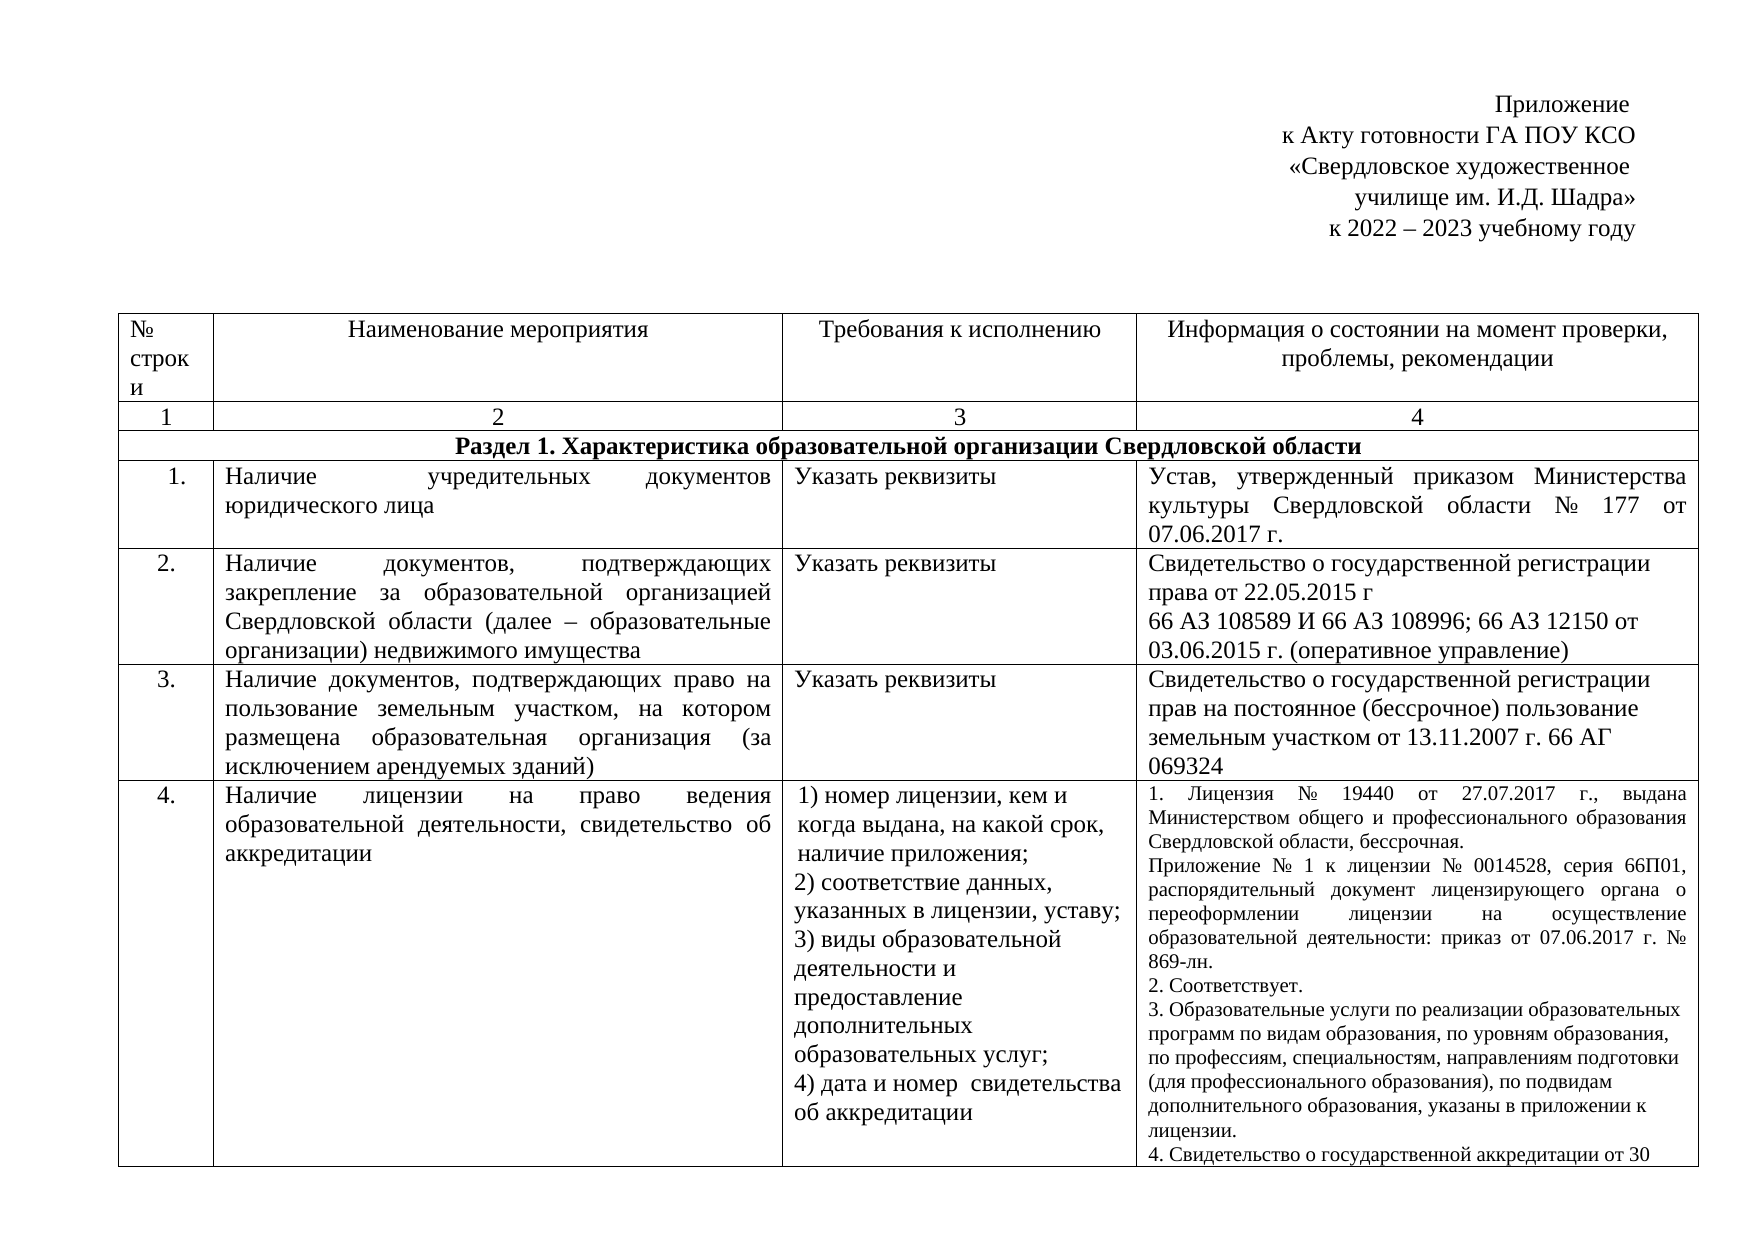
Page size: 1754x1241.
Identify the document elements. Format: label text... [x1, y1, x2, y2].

table_cell Устав, утвержденный приказом Министерства культуры Свердловской области № 177 от 07.06.2017 г. [1137, 461, 1698, 547]
table_cell Наличие учредительных документов юридического лица [214, 461, 782, 547]
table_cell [783, 781, 1136, 1166]
table_cell 1 [119, 402, 213, 430]
table_cell Указать реквизиты [783, 461, 1136, 547]
table_header № строки [119, 314, 213, 401]
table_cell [214, 781, 782, 1166]
table_cell Указать реквизиты [783, 549, 1136, 663]
table_cell 3 [783, 402, 1136, 430]
table_header Наименование мероприятия [214, 314, 782, 401]
text Приложение к Акту готовности ГА ПОУ КСО «Свердловское художественное училище им. И.Д. Шадра» к 2022 – 2023 учебному году [118, 89, 1636, 242]
table_cell 2 [214, 402, 782, 430]
table_header Требования к исполнению [783, 314, 1136, 401]
table_cell Наличие документов, подтверждающих закрепление за образовательной организацией Свердловской области (далее – образовательные организации) недвижимого имущества [214, 549, 782, 663]
table_cell 4 [1137, 402, 1698, 430]
table_cell [119, 461, 213, 547]
table_cell Наличие документов, подтверждающих право на пользование земельным участком, на котором размещена образовательная организация (за исключением арендуемых зданий) [214, 665, 782, 779]
table_cell Раздел 1. Характеристика образовательной организации Свердловской области [119, 431, 1698, 460]
table_header Информация о состоянии на момент проверки, проблемы, рекомендации [1137, 314, 1698, 401]
table_cell 2. [119, 549, 213, 663]
table_cell Свидетельство о государственной регистрации прав на постоянное (бессрочное) пользование земельным участком от 13.11.2007 г. 66 АГ 069324 [1137, 665, 1698, 779]
table_cell 3. [119, 665, 213, 779]
table_cell Свидетельство о государственной регистрации права от 22.05.2015 г 66 АЗ 108589 И 66 АЗ 108996; 66 АЗ 12150 от 03.06.2015 г. (оперативное управление) [1137, 549, 1698, 663]
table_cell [1137, 781, 1698, 1166]
table_cell Указать реквизиты [783, 665, 1136, 779]
table_cell 4. [119, 781, 213, 1166]
